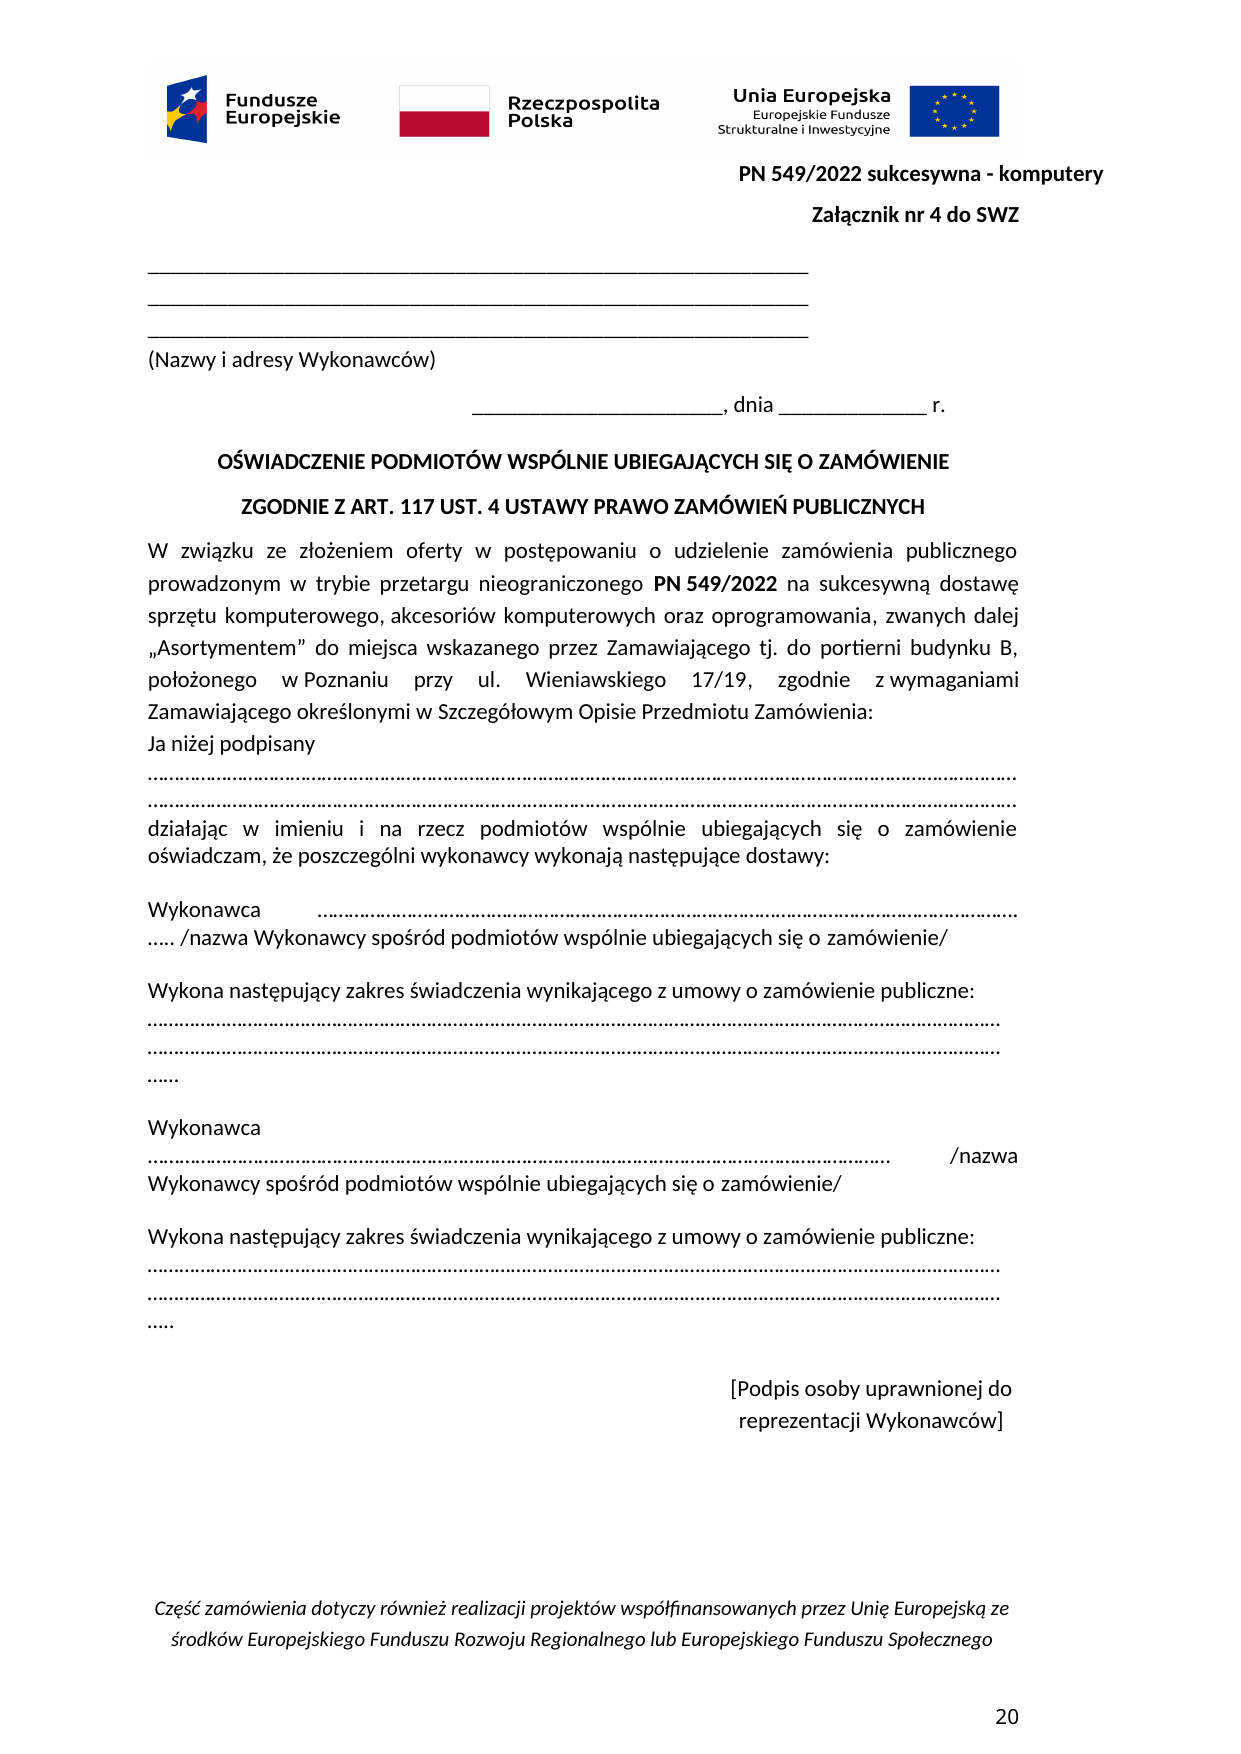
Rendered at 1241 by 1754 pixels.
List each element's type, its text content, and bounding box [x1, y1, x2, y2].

text __________________________________________________________ [148, 249, 1019, 277]
text Wykonawca …………………………………………………………………………………………………………………………… /nazwa Wykonawcy spośród podmiotów wspólnie ubiegających się o zamówienie/ [148, 1113, 1019, 1197]
picture [147, 58, 1019, 160]
text …………………………………………………………………………………………………………………………………………………………………………………………………………………………………………………………………………………………………… [148, 758, 1019, 814]
text działając w imieniu i na rzecz podmiotów wspólnie ubiegających się o zamówienie oświadczam, że poszczególni wykonawcy wykonają następujące dostawy: [148, 814, 1019, 870]
text (Nazwy i adresy Wykonawców) [148, 345, 1019, 373]
text __________________________________________________________ [148, 281, 1019, 309]
text OŚWIADCZENIE PODMIOTÓW WSPÓLNIE UBIEGAJĄCYCH SIĘ O ZAMÓWIENIE [148, 447, 1019, 475]
text __________________________________________________________ [148, 313, 1019, 341]
text Wykonawca …………………………………………………………………………………………………………………….….. /nazwa Wykonawcy spośród podmiotów wspólnie ubiegających się o zamówienie/ [148, 895, 1019, 951]
text [Podpis osoby uprawnionej do reprezentacji Wykonawców] [724, 1374, 1019, 1435]
text …………………………………………………………………………………………………………………………………………………………………………………………………………………………………………………………………………………………………… [148, 1004, 1019, 1088]
text Załącznik nr 4 do SWZ [148, 200, 1019, 228]
text Ja niżej podpisany [148, 729, 1019, 758]
text Wykona następujący zakres świadczenia wynikającego z umowy o zamówienie publiczne: [148, 976, 1019, 1004]
text Wykona następujący zakres świadczenia wynikającego z umowy o zamówienie publiczne: [148, 1222, 1019, 1250]
text ______________________, dnia _____________ r. [148, 390, 1019, 418]
text ZGODNIE Z ART. 117 UST. 4 USTAWY PRAWO ZAMÓWIEŃ PUBLICZNYCH [148, 492, 1019, 520]
text W związku ze złożeniem oferty w postępowaniu o udzielenie zamówienia publicznego prowadzonym w trybie przetargu nieograniczonego PN 549/2022 na sukcesywną dostawę sprzętu komputerowego, akcesoriów komputerowych oraz oprogramowania, zwanych dalej „Asortymentem” do miejsca wskazanego przez Zamawiającego tj. do portierni budynku B, położonego w Poznaniu przy ul. Wieniawskiego 17/19, zgodnie z wymaganiami Zamawiającego określonymi w Szczegółowym Opisie Przedmiotu Zamówienia: [148, 536, 1019, 725]
text ………………………………………………………………………………………………………………………………………………………………………………………………………………………………………………………………………………………………….. [148, 1250, 1019, 1334]
